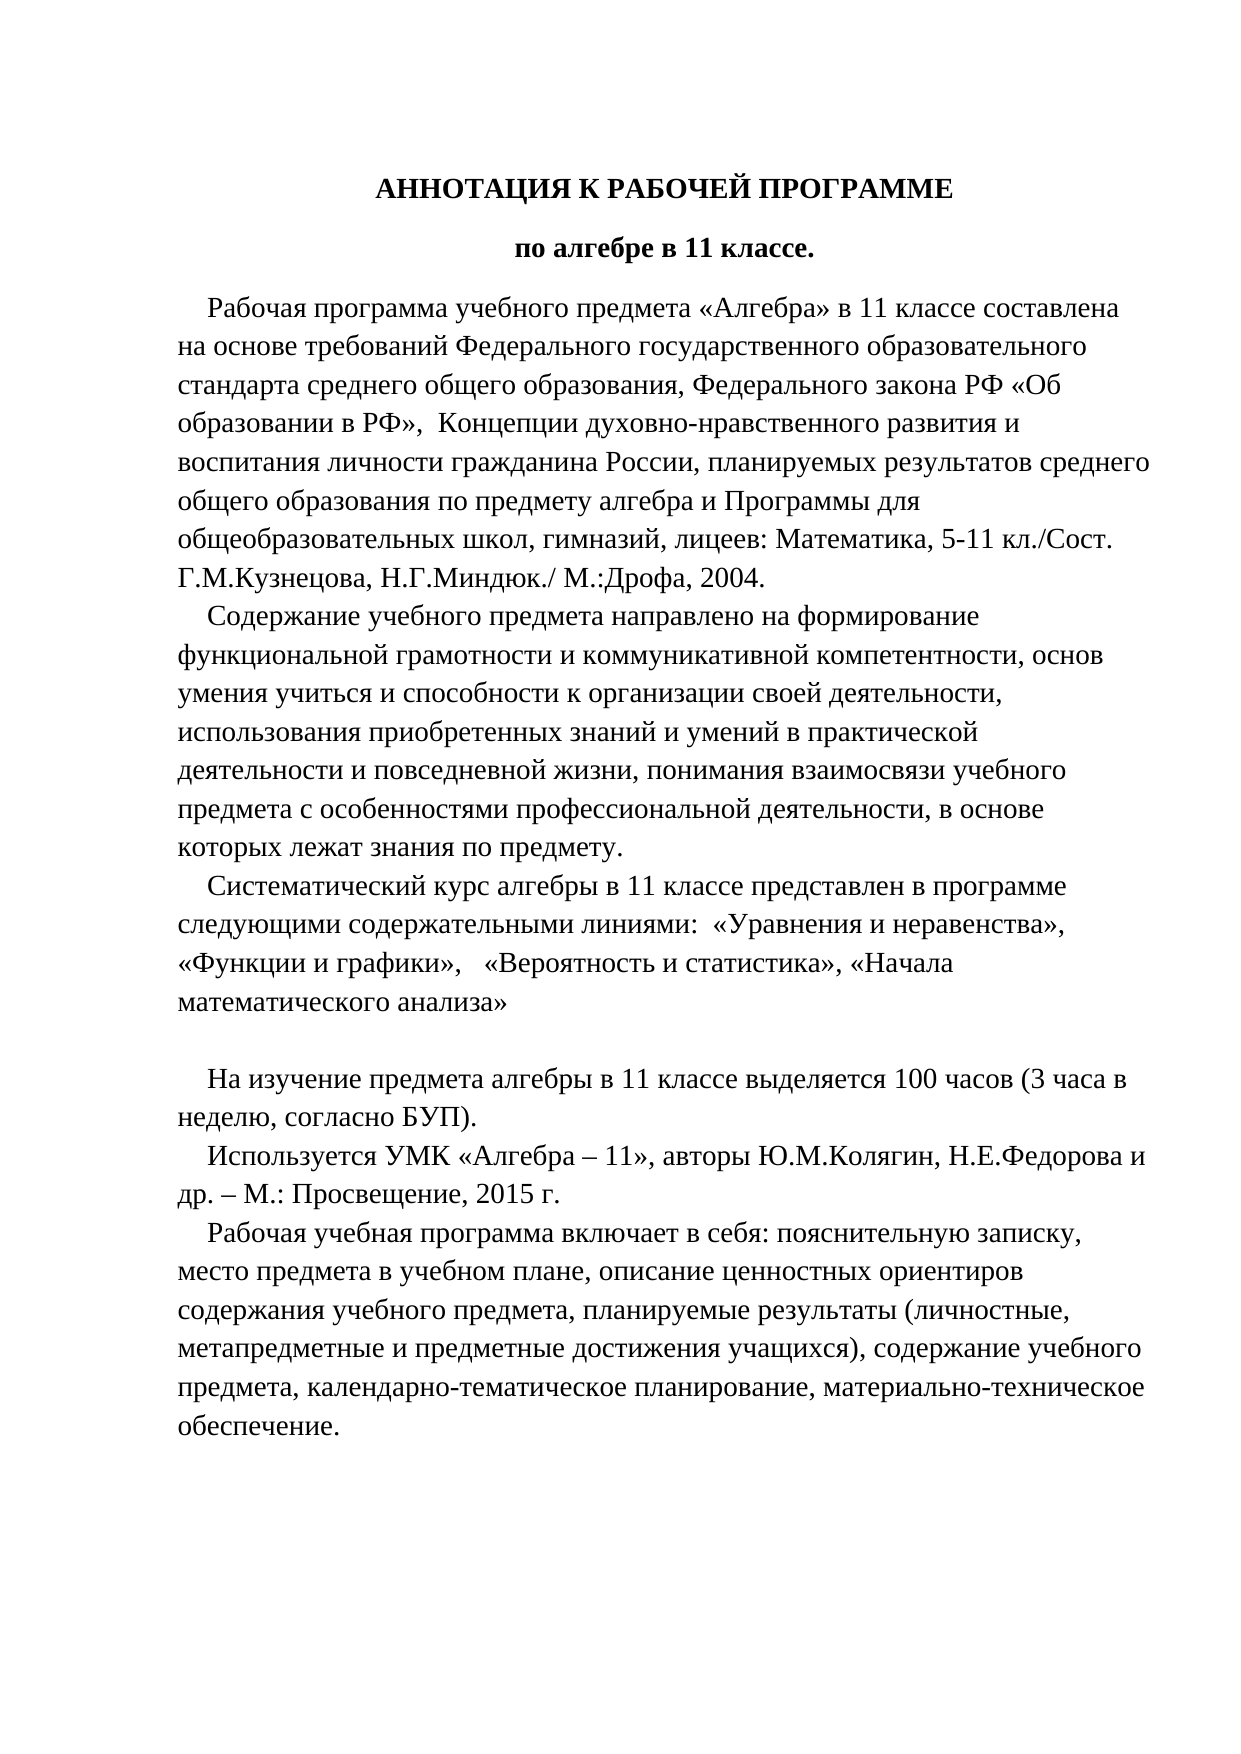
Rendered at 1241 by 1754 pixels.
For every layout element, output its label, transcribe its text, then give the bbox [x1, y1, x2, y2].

text АННОТАЦИЯ К РАБОЧЕЙ ПРОГРАММЕ [177, 171, 1152, 205]
text по алгебре в 11 классе. [177, 231, 1152, 264]
text Используется УМК «Алгебра – 11», авторы Ю.М.Колягин, Н.Е.Федорова и др. – М.: Просвещение, 2015 г. [177, 1138, 1152, 1210]
text Рабочая учебная программа включает в себя: пояснительную записку, место предмета в учебном плане, описание ценностных ориентиров содержания учебного предмета, планируемые результаты (личностные, метапредметные и предметные достижения учащихся), содержание учебного предмета, календарно-тематическое планирование, материально-техническое обеспечение. [177, 1215, 1152, 1441]
text Систематический курс алгебры в 11 классе представлен в программе следующими содержательными линиями: «Уравнения и неравенства», «Функции и графики», «Вероятность и статистика», «Начала математического анализа» [177, 868, 1152, 1017]
text Содержание учебного предмета направлено на формирование функциональной грамотности и коммуникативной компетентности, основ умения учиться и способности к организации своей деятельности, использования приобретенных знаний и умений в практической деятельности и повседневной жизни, понимания взаимосвязи учебного предмета с особенностями профессиональной деятельности, в основе которых лежат знания по предмету. [177, 598, 1152, 863]
text На изучение предмета алгебры в 11 классе выделяется 100 часов (3 часа в неделю, согласно БУП). [177, 1061, 1152, 1133]
text Рабочая программа учебного предмета «Алгебра» в 11 классе составлена на основе требований Федерального государственного образовательного стандарта среднего общего образования, Федерального закона РФ «Об образовании в РФ», Концепции духовно-нравственного развития и воспитания личности гражданина России, планируемых результатов среднего общего образования по предмету алгебра и Программы для общеобразовательных школ, гимназий, лицеев: Математика, 5-11 кл./Сост. Г.М.Кузнецова, Н.Г.Миндюк./ М.:Дрофа, 2004. [177, 290, 1152, 593]
